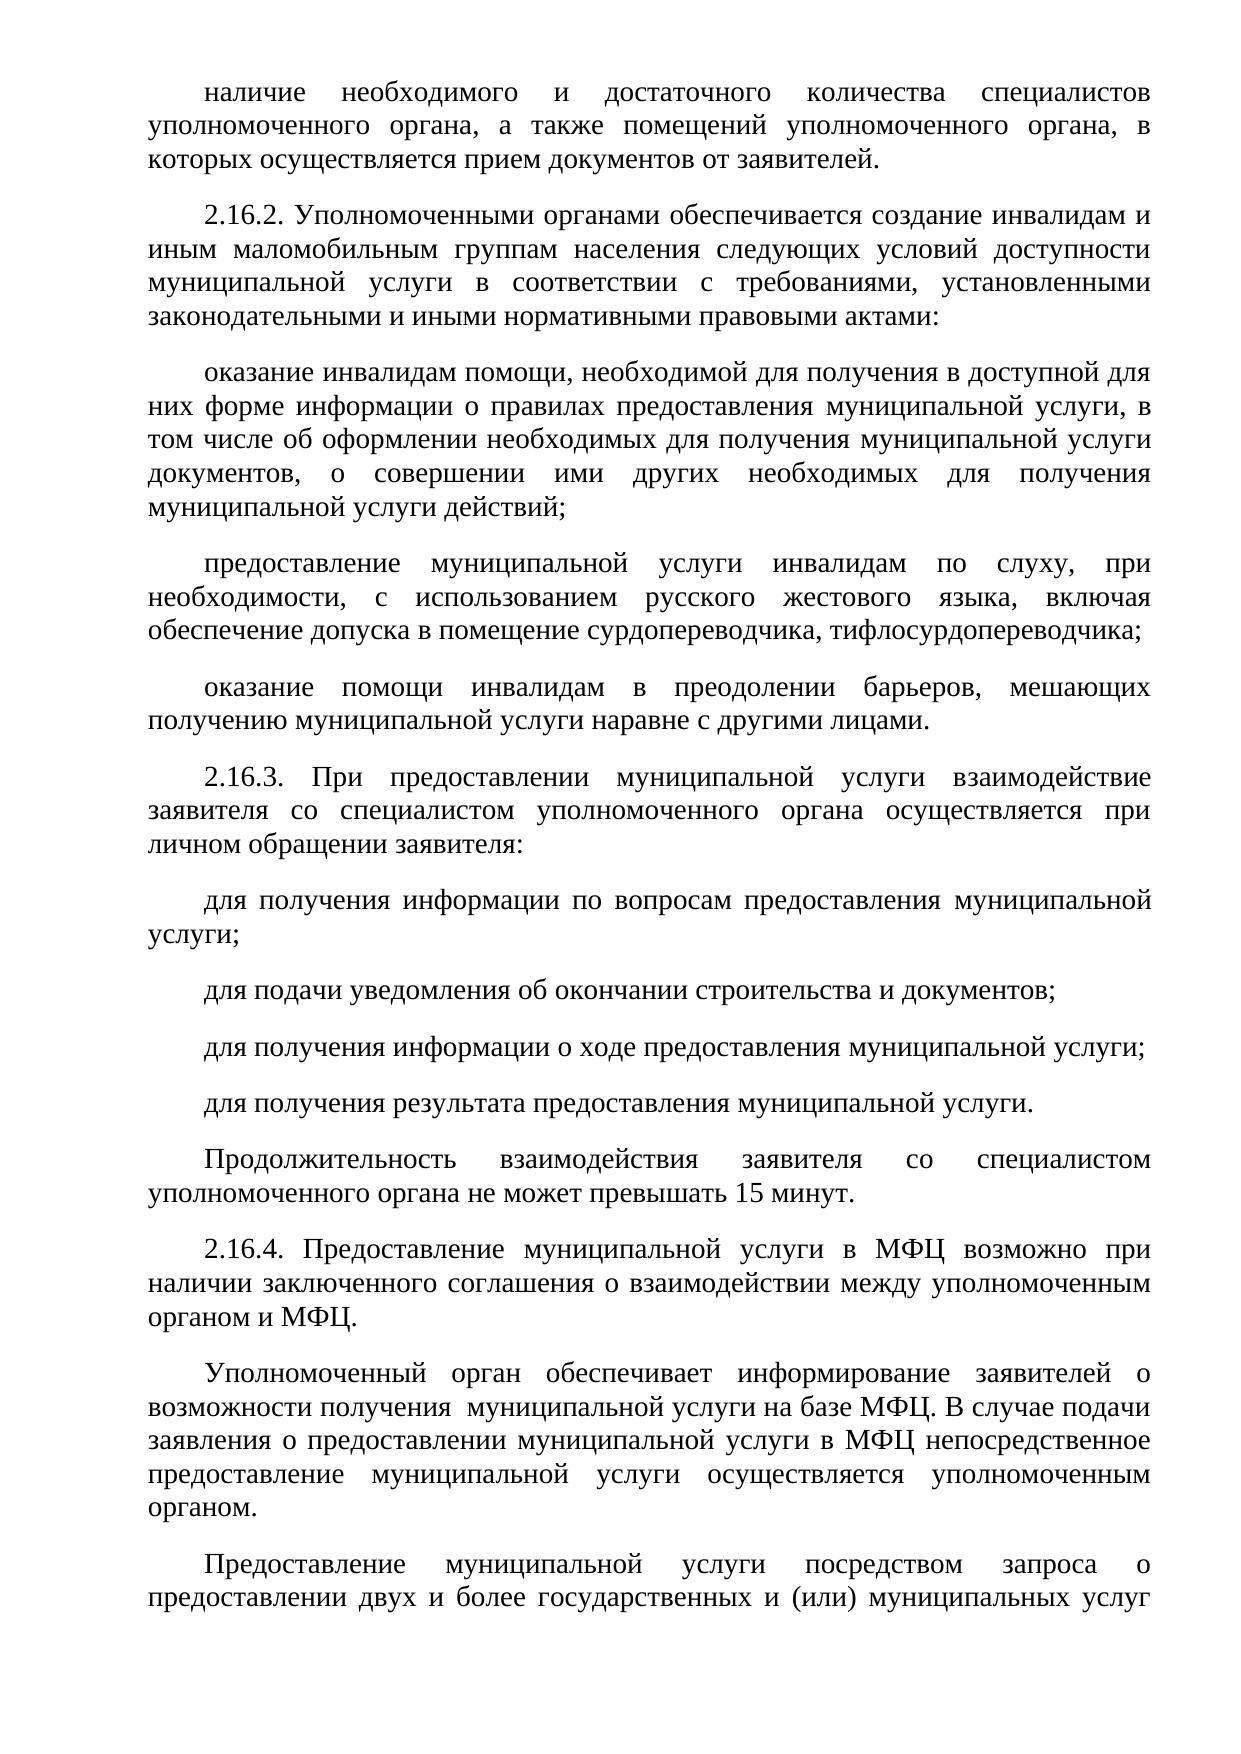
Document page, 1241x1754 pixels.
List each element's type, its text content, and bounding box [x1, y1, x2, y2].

text оказание инвалидам помощи, необходимой для получения в доступной для них форме информации о правилах предоставления муниципальной услуги, в том числе об оформлении необходимых для получения муниципальной услуги документов, о совершении ими других необходимых для получения муниципальной услуги действий; [148, 354, 1152, 522]
text 2.16.2. Уполномоченными органами обеспечивается создание инвалидам и иным маломобильным группам населения следующих условий доступности муниципальной услуги в соответствии с требованиями, установленными законодательными и иными нормативными правовыми актами: [148, 197, 1152, 332]
text 2.16.3. При предоставлении муниципальной услуги взаимодействие заявителя со специалистом уполномоченного органа осуществляется при личном обращении заявителя: [148, 759, 1152, 859]
text наличие необходимого и достаточного количества специалистов уполномоченного органа, а также помещений уполномоченного органа, в которых осуществляется прием документов от заявителей. [148, 74, 1152, 174]
text для подачи уведомления об окончании строительства и документов; [148, 972, 1152, 1006]
text оказание помощи инвалидам в преодолении барьеров, мешающих получению муниципальной услуги наравне с другими лицами. [148, 669, 1152, 736]
text Уполномоченный орган обеспечивает информирование заявителей о возможности получения муниципальной услуги на базе МФЦ. В случае подачи заявления о предоставлении муниципальной услуги в МФЦ непосредственное предоставление муниципальной услуги осуществляется уполномоченным органом. [148, 1355, 1152, 1523]
text для получения информации по вопросам предоставления муниципальной услуги; [148, 882, 1152, 949]
text 2.16.4. Предоставление муниципальной услуги в МФЦ возможно при наличии заключенного соглашения о взаимодействии между уполномоченным органом и МФЦ. [148, 1232, 1152, 1332]
text предоставление муниципальной услуги инвалидам по слуху, при необходимости, с использованием русского жестового языка, включая обеспечение допуска в помещение сурдопереводчика, тифлосурдопереводчика; [148, 545, 1152, 646]
text Продолжительность взаимодействия заявителя со специалистом уполномоченного органа не может превышать 15 минут. [148, 1142, 1152, 1209]
text для получения результата предоставления муниципальной услуги. [148, 1085, 1152, 1119]
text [148, 1546, 1152, 1613]
text для получения информации о ходе предоставления муниципальной услуги; [148, 1029, 1152, 1062]
